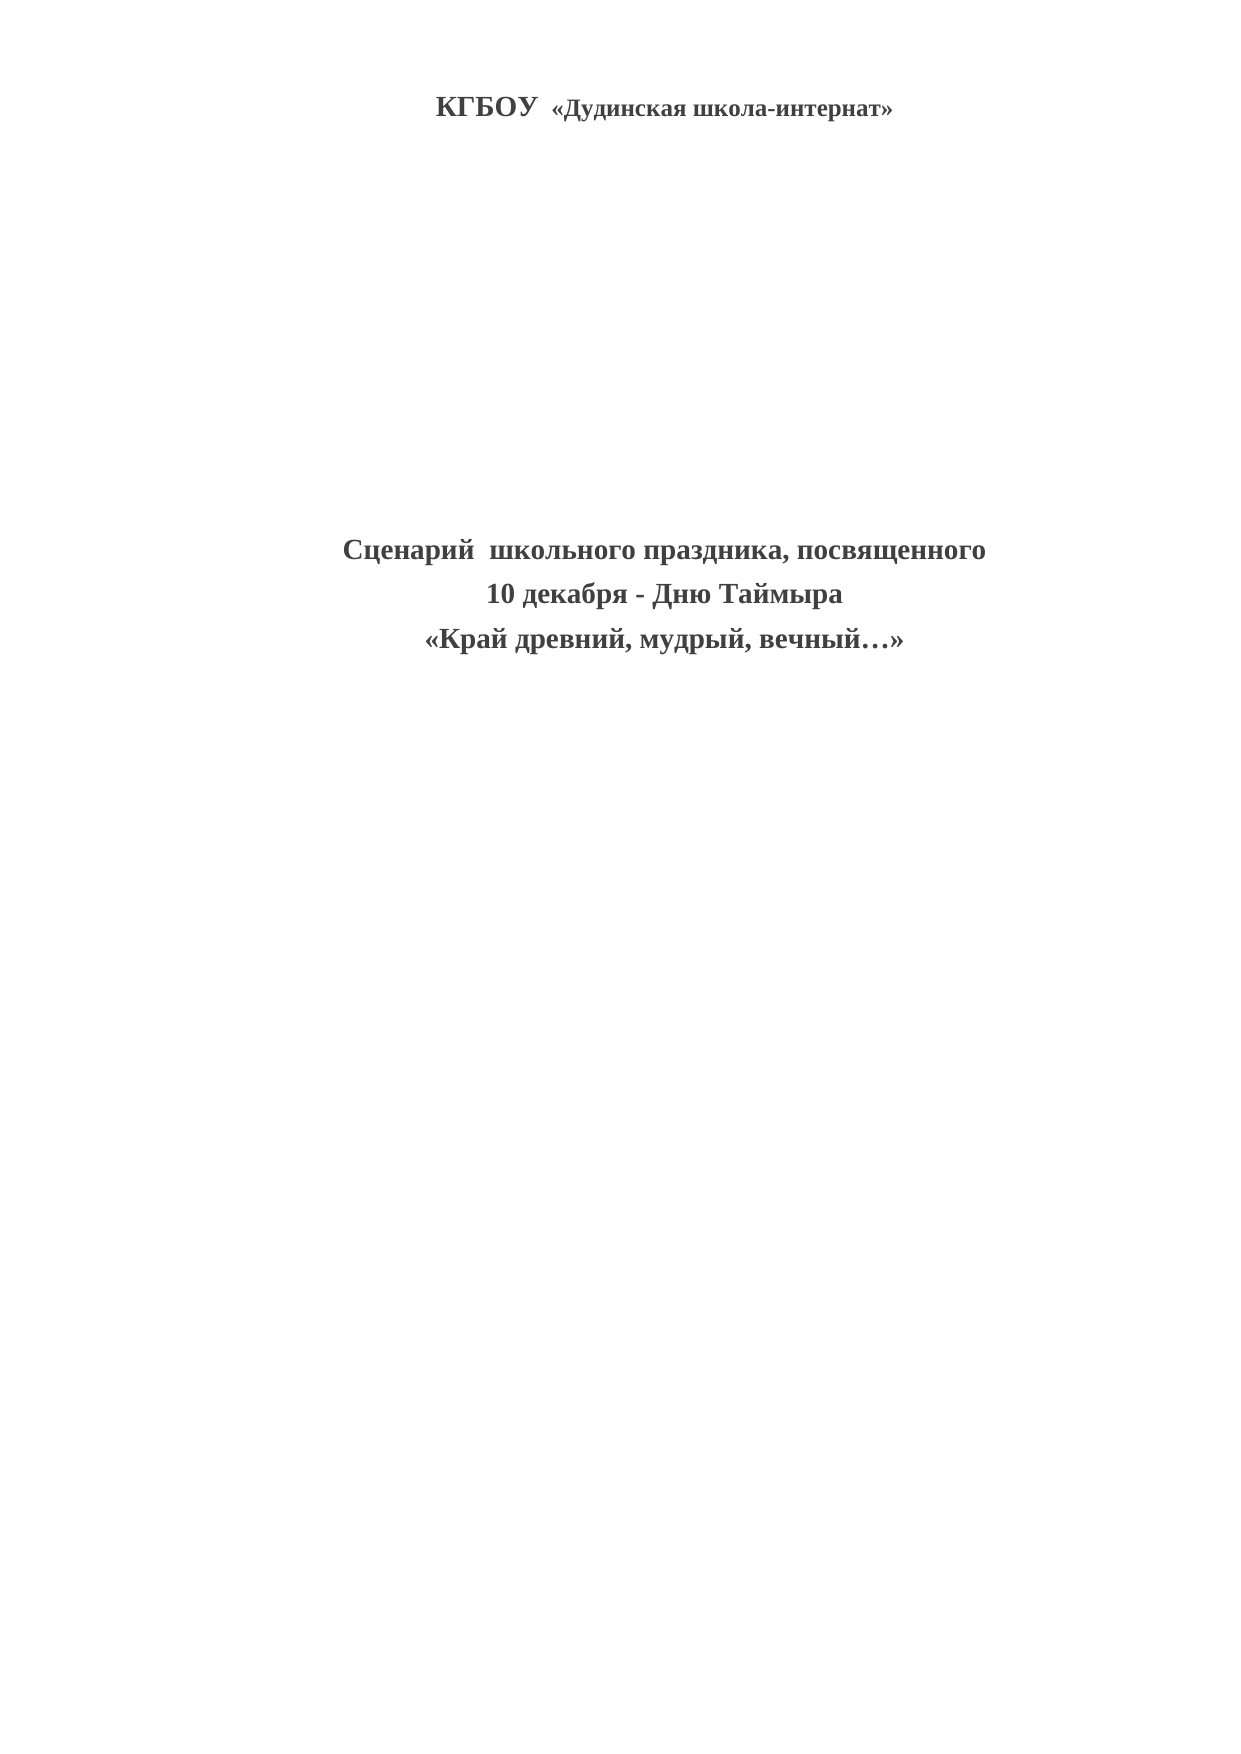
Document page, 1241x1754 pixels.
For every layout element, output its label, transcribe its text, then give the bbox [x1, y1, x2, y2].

text 10 декабря - Дню Таймыра [177, 583, 1152, 609]
text «Край древний, мудрый, вечный…» [177, 627, 1152, 653]
text КГБОУ «Дудинская школа-интернат» [177, 96, 1152, 122]
text Сценарий школьного праздника, посвященного [177, 538, 1152, 565]
